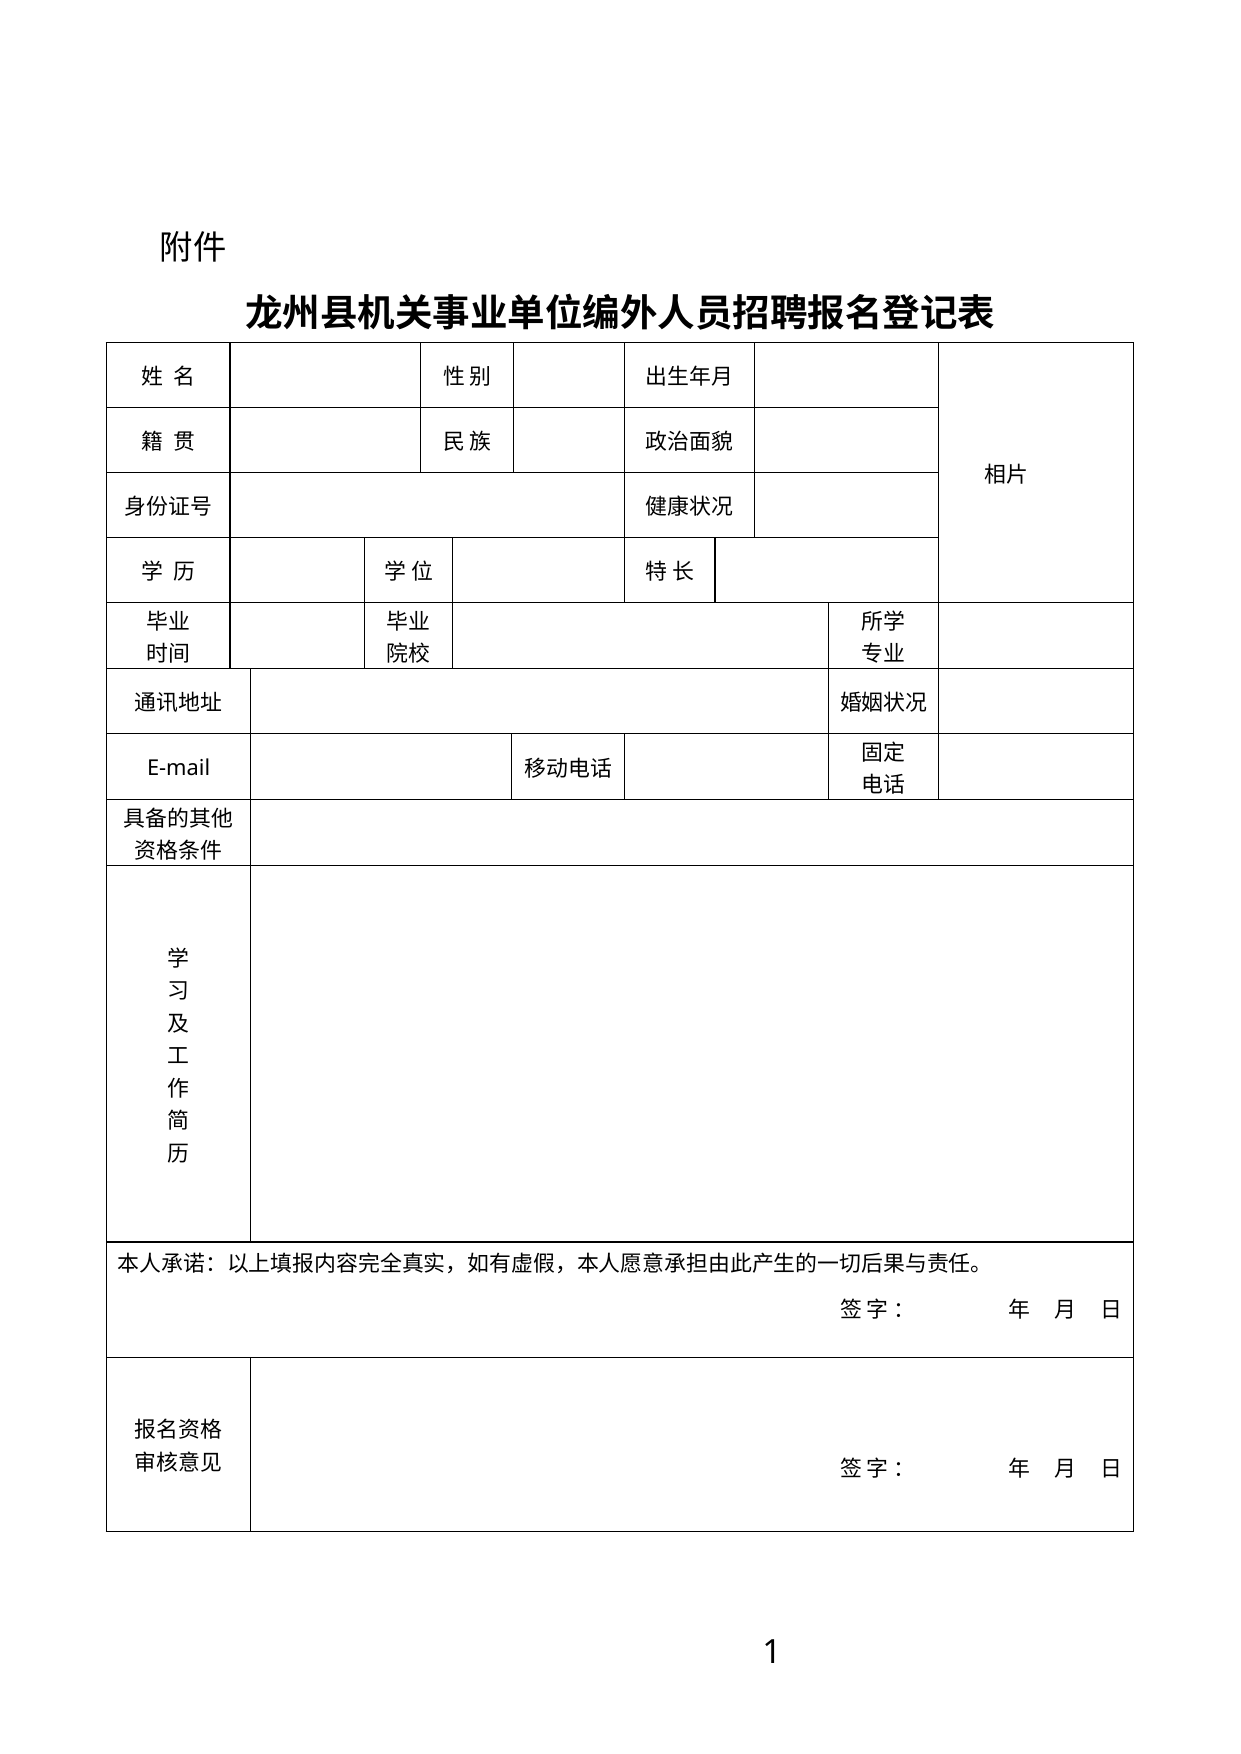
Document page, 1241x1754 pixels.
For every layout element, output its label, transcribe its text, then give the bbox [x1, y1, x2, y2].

table_cell 民 族 [421, 408, 513, 472]
table_cell [251, 669, 828, 733]
table_cell 学 习 及 工 作 简 历 [107, 866, 250, 1241]
table_cell [514, 408, 624, 472]
table_cell 婚姻状况 [829, 669, 938, 733]
table_cell 学 位 [365, 538, 452, 602]
table_header 姓 名 [107, 343, 229, 407]
table_cell 通讯地址 [107, 669, 250, 733]
table_cell 毕业 时间 [107, 603, 229, 668]
table_cell [716, 538, 938, 602]
table_header 相片 [939, 343, 1133, 602]
table_cell 具备的其他 资格条件 [107, 800, 250, 865]
table_cell 健康状况 [625, 473, 754, 537]
table_cell 本人承诺：以上填报内容完全真实，如有虚假，本人愿意承担由此产生的一切后果与责任。 签 字 ： 年 月 日 [107, 1243, 1133, 1357]
table_cell [251, 800, 1133, 865]
table_header 出生年月 [625, 343, 754, 407]
table_cell [231, 408, 420, 472]
table_cell [231, 538, 364, 602]
table_cell 所学 专业 [829, 603, 938, 668]
table_cell [939, 669, 1133, 733]
table_cell [755, 473, 938, 537]
table_cell [939, 734, 1133, 799]
table_cell 政治面貌 [625, 408, 754, 472]
table_cell 特 长 [625, 538, 714, 602]
table_cell 籍 贯 [107, 408, 229, 472]
table_cell 报名资格 审核意见 [107, 1358, 250, 1531]
table_cell 毕业 院校 [365, 603, 452, 668]
table_cell [755, 408, 938, 472]
table_header [231, 343, 420, 407]
table_header [514, 343, 624, 407]
table_cell 移动电话 [512, 734, 624, 799]
table_cell [625, 734, 828, 799]
table_header 性 别 [421, 343, 513, 407]
table_cell 固定 电话 [829, 734, 938, 799]
table_cell [231, 603, 364, 668]
table_cell E-mail [107, 734, 250, 799]
table_cell [453, 603, 828, 668]
table_cell 身份证号 [107, 473, 229, 537]
table_cell 签 字 ： 年 月 日 [251, 1358, 1133, 1531]
table_cell [251, 734, 511, 799]
table_cell [453, 538, 624, 602]
table_cell [231, 473, 624, 537]
table_cell [939, 603, 1133, 668]
table_cell [251, 866, 1133, 1241]
text 龙州县机关事业单位编外人员招聘报名登记表 [159, 277, 1081, 342]
table_cell 学 历 [107, 538, 229, 602]
table_header [755, 343, 938, 407]
text 附件 [159, 212, 1081, 277]
